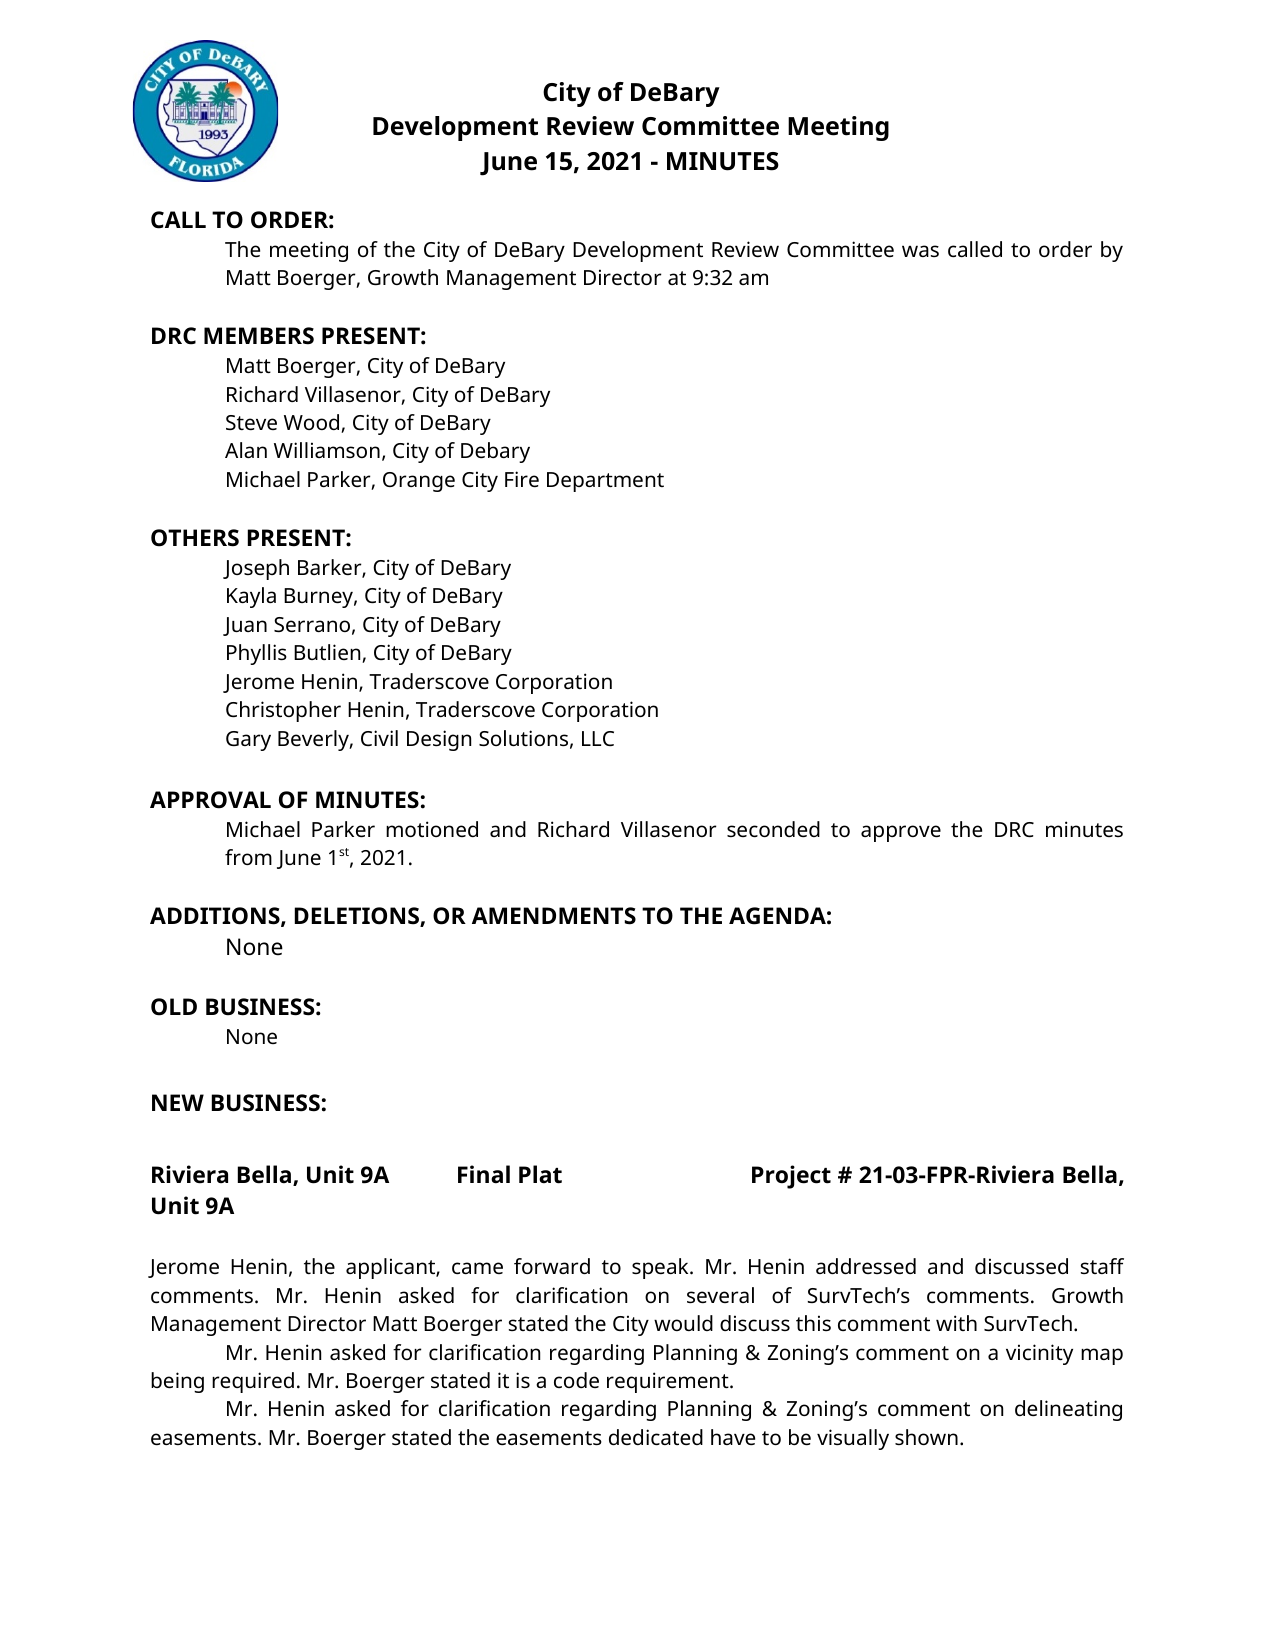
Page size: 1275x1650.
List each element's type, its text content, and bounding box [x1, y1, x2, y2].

text Mr. Henin asked for clarification regarding Planning & Zoning’s comment on delineating easements. Mr. Boerger stated the easements dedicated have to be visually shown. [150, 1394, 1125, 1451]
text ADDITIONS, DELETIONS, OR AMENDMENTS TO THE AGENDA: [150, 900, 1125, 931]
text Christopher Henin, Traderscove Corporation [225, 695, 1125, 724]
text Jerome Henin, Traderscove Corporation [225, 667, 1125, 695]
text NEW BUSINESS: [150, 1087, 1125, 1118]
text Joseph Barker, City of DeBary [225, 553, 1125, 582]
text OLD BUSINESS: [150, 991, 1125, 1022]
text Steve Wood, City of DeBary [225, 408, 1125, 437]
text Jerome Henin, the applicant, came forward to speak. Mr. Henin addressed and discussed staff comments. Mr. Henin asked for clarification on several of SurvTech’s comments. Growth Management Director Matt Boerger stated the City would discuss this comment with SurvTech. [150, 1252, 1125, 1338]
text Kayla Burney, City of DeBary [225, 582, 1125, 610]
text Matt Boerger, City of DeBary [225, 351, 1125, 380]
text APPROVAL OF MINUTES: [150, 783, 1125, 815]
text Michael Parker motioned and Richard Villasenor seconded to approve the DRC minutes from June 1st, 2021. [225, 815, 1125, 872]
text Riviera Bella, Unit 9A Final Plat Project # 21-03-FPR-Riviera Bella, Unit 9A [150, 1158, 1125, 1221]
text Alan Williamson, City of Debary [225, 437, 1125, 465]
picture [132, 40, 279, 182]
text None [150, 1022, 1125, 1051]
text None [225, 931, 1125, 963]
text Gary Beverly, Civil Design Solutions, LLC [225, 724, 1125, 752]
text Mr. Henin asked for clarification regarding Planning & Zoning’s comment on a vicinity map being required. Mr. Boerger stated it is a code requirement. [150, 1338, 1125, 1394]
text The meeting of the City of DeBary Development Review Committee was called to order by Matt Boerger, Growth Management Director at 9:32 am [225, 235, 1125, 292]
text Michael Parker, Orange City Fire Department [225, 465, 1125, 493]
text DRC MEMBERS PRESENT: [150, 320, 1125, 351]
text Juan Serrano, City of DeBary [225, 610, 1125, 638]
text OTHERS PRESENT: [150, 522, 1125, 553]
text CALL TO ORDER: [150, 203, 1125, 235]
text Richard Villasenor, City of DeBary [225, 380, 1125, 408]
text Phyllis Butlien, City of DeBary [225, 638, 1125, 667]
